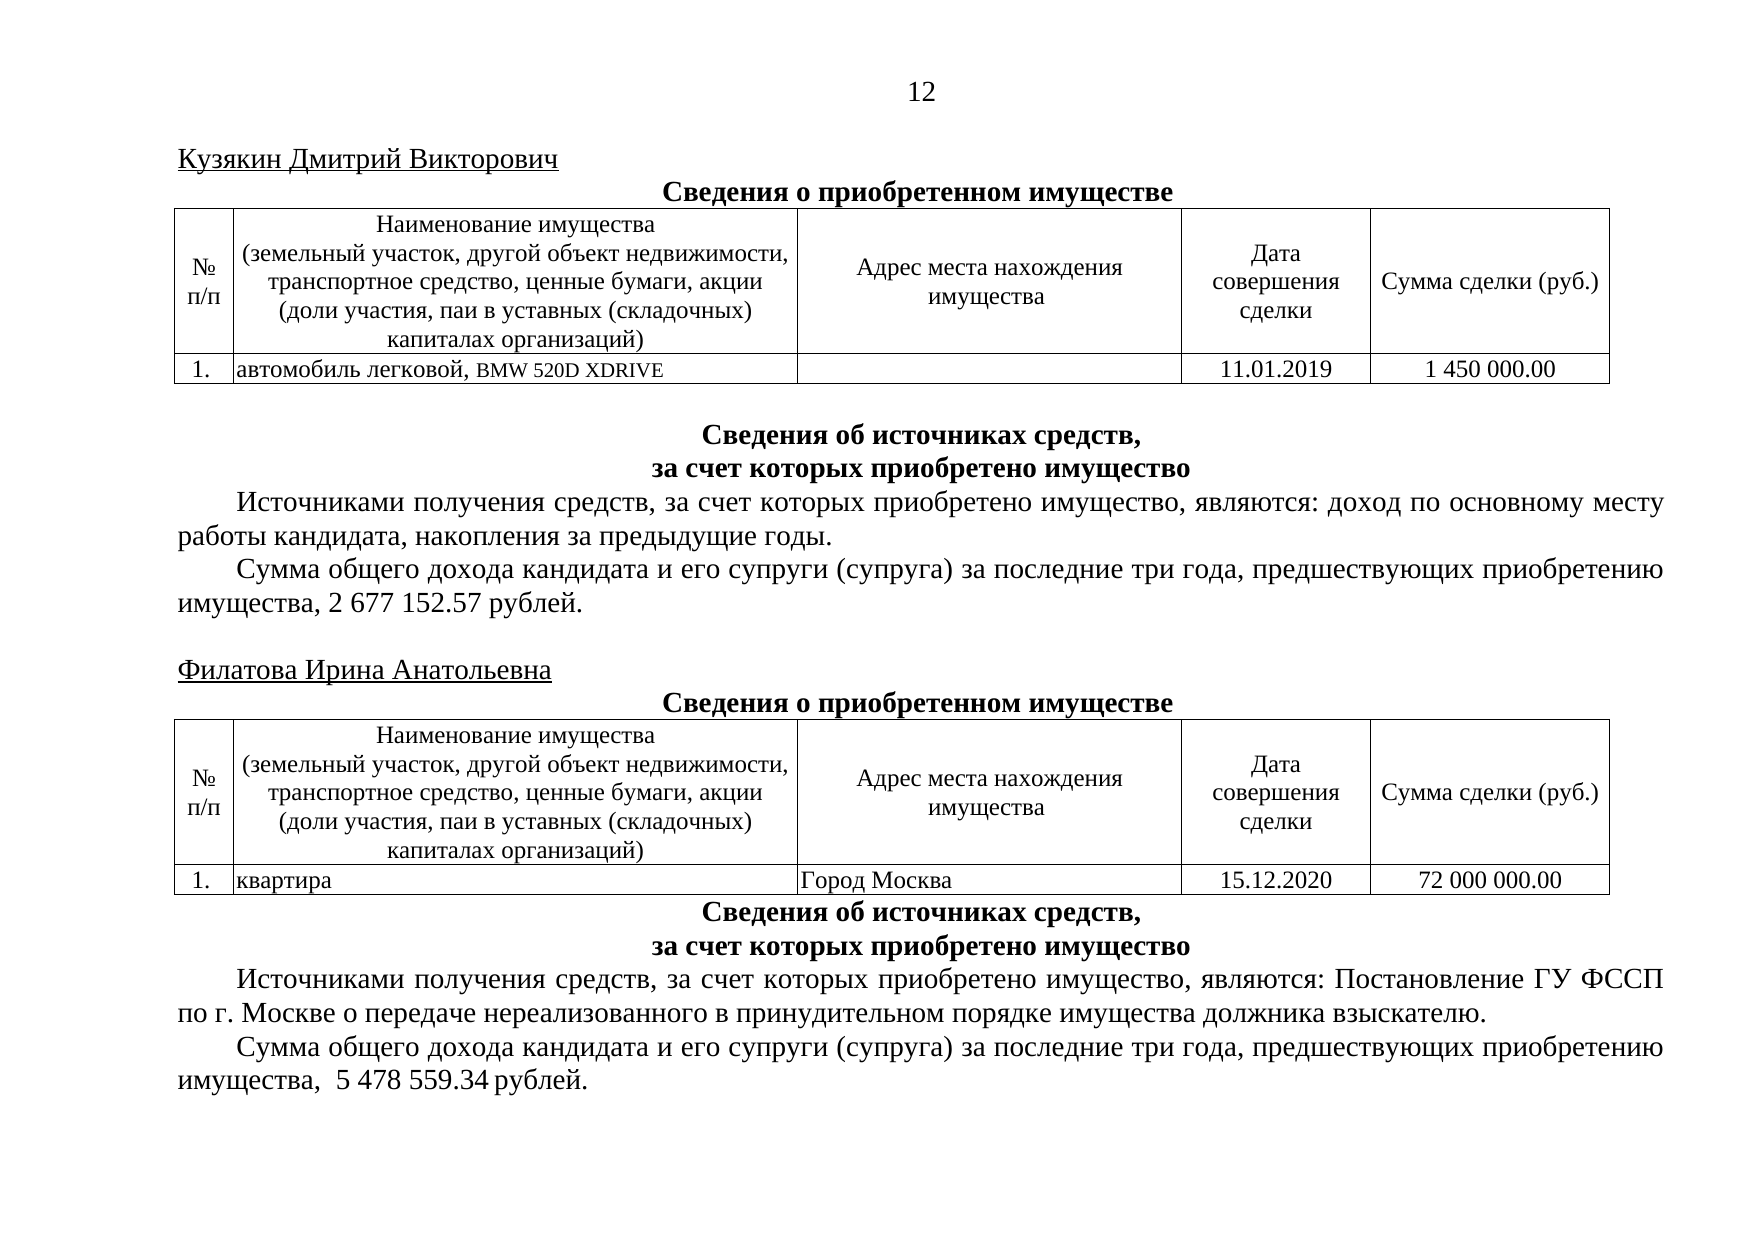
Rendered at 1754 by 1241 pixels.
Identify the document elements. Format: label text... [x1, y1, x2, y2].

text Источниками получения средств, за счет которых приобретено имущество, являются: доход по основному месту работы кандидата, накопления за предыдущие годы. [177, 484, 1665, 551]
table_header Дата совершения сделки [1182, 720, 1370, 864]
table_cell Город Москва [798, 865, 1181, 893]
text Кузякин Дмитрий Викторович [177, 141, 1665, 174]
table_header № п/п [175, 209, 233, 353]
text Сведения о приобретенном имуществе [177, 174, 1665, 208]
table_cell квартира [234, 865, 797, 893]
table_cell 1. [175, 354, 233, 382]
table_cell [798, 354, 1181, 382]
table_cell 11.01.2019 [1182, 354, 1370, 382]
table_header Адрес места нахождения имущества [798, 209, 1181, 353]
table_header Наименование имущества (земельный участок, другой объект недвижимости, транспортное средство, ценные бумаги, акции (доли участия, паи в уставных (складочных) капиталах организаций) [234, 720, 797, 864]
text Филатова Ирина Анатольевна [177, 652, 1665, 685]
text Источниками получения средств, за счет которых приобретено имущество, являются: Постановление ГУ ФССП по г. Москве о передаче нереализованного в принудительном порядке имущества должника взыскателю. [177, 962, 1665, 1029]
table_header Сумма сделки (руб.) [1371, 720, 1609, 864]
text Сумма общего дохода кандидата и его супруги (супруга) за последние три года, предшествующих приобретению имущества, 2 677 152.57 рублей. [177, 551, 1665, 618]
text Сумма общего дохода кандидата и его супруги (супруга) за последние три года, предшествующих приобретению имущества, 5 478 559.34 рублей. [177, 1029, 1665, 1096]
table_header № п/п [175, 720, 233, 864]
table_header Адрес места нахождения имущества [798, 720, 1181, 864]
table_cell 15.12.2020 [1182, 865, 1370, 893]
table_header Дата совершения сделки [1182, 209, 1370, 353]
text Сведения об источниках средств, за счет которых приобретено имущество [177, 894, 1665, 962]
text Сведения об источниках средств, за счет которых приобретено имущество [177, 417, 1665, 484]
table_cell автомобиль легковой, BMW 520D XDRIVE [234, 354, 797, 382]
text Сведения о приобретенном имуществе [177, 685, 1665, 719]
table_cell 72 000 000.00 [1371, 865, 1609, 893]
table_cell 1 450 000.00 [1371, 354, 1609, 382]
table_header Наименование имущества (земельный участок, другой объект недвижимости, транспортное средство, ценные бумаги, акции (доли участия, паи в уставных (складочных) капиталах организаций) [234, 209, 797, 353]
table_cell 1. [175, 865, 233, 893]
table_header Сумма сделки (руб.) [1371, 209, 1609, 353]
